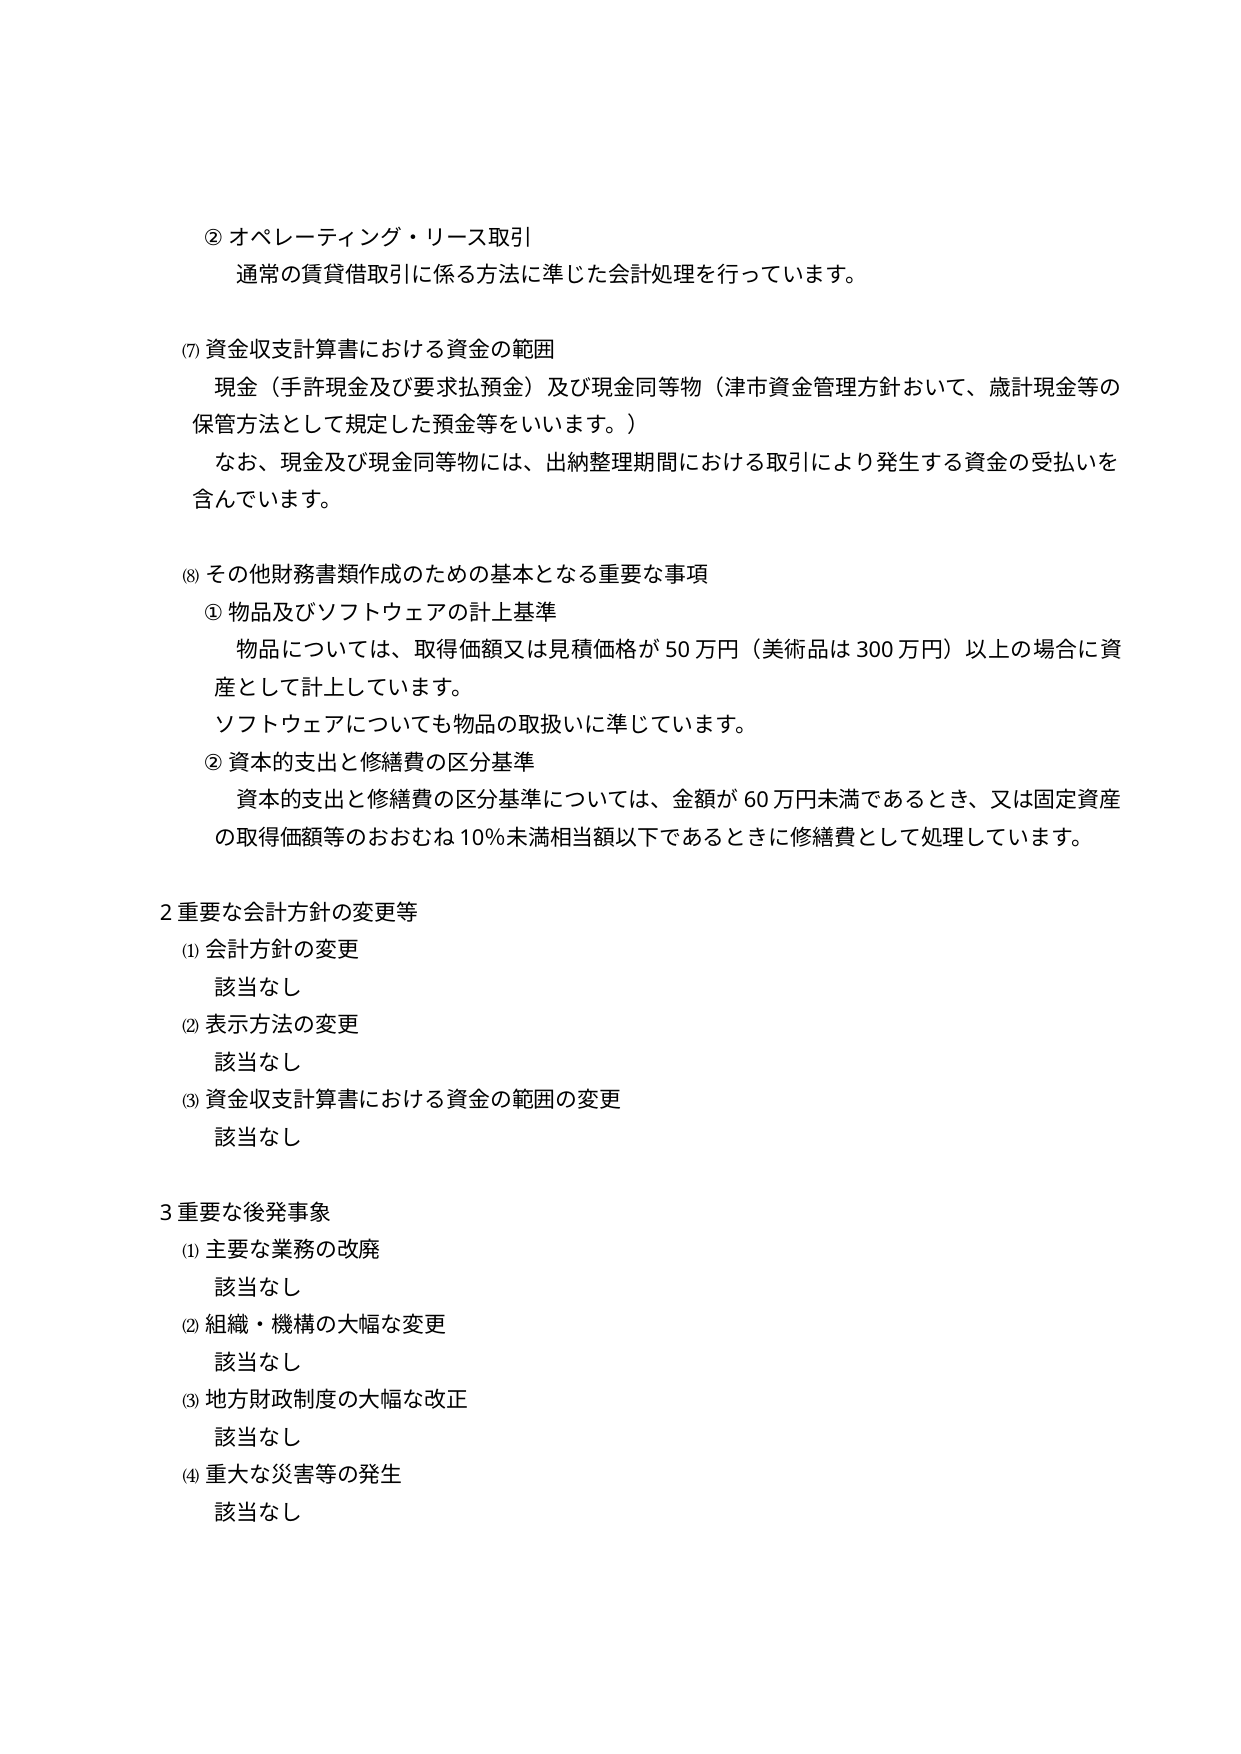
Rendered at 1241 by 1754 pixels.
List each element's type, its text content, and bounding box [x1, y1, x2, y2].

text ⑶ 資金収支計算書における資金の範囲の変更 [181, 1079, 1122, 1117]
text 資本的支出と修繕費の区分基準については、金額が60万円未満であるとき、又は固定資産の取得価額等のおおむね10％未満相当額以下であるときに修繕費として処理しています。 [214, 779, 1122, 854]
text 3 重要な後発事象 [159, 1192, 1122, 1229]
text 該当なし [214, 1117, 1122, 1154]
text 該当なし [214, 1042, 1122, 1079]
text 該当なし [214, 1417, 1122, 1454]
text ⑷ 重大な災害等の発生 [181, 1454, 1122, 1492]
text ソフトウェアについても物品の取扱いに準じています。 [214, 704, 1122, 742]
text 物品については、取得価額又は見積価格が50万円（美術品は300万円）以上の場合に資産として計上しています。 [214, 629, 1122, 704]
text ② オペレーティング・リース取引 [203, 217, 1122, 254]
text 該当なし [214, 967, 1122, 1004]
text ⑶ 地方財政制度の大幅な改正 [181, 1379, 1122, 1417]
text ⑵ 表示方法の変更 [181, 1004, 1122, 1042]
text ⑺ 資金収支計算書における資金の範囲 [181, 329, 1122, 367]
text ⑻ その他財務書類作成のための基本となる重要な事項 [181, 554, 1122, 592]
text 現金（手許現金及び要求払預金）及び現金同等物（津市資金管理方針おいて、歳計現金等の保管方法として規定した預金等をいいます。） [192, 367, 1122, 442]
text 該当なし [214, 1267, 1122, 1304]
text 2 重要な会計方針の変更等 [159, 892, 1122, 929]
text ② 資本的支出と修繕費の区分基準 [203, 742, 1122, 779]
text 該当なし [214, 1492, 1122, 1529]
text 通常の賃貸借取引に係る方法に準じた会計処理を行っています。 [236, 254, 1122, 292]
text ⑴ 会計方針の変更 [181, 929, 1122, 967]
text ⑵ 組織・機構の大幅な変更 [181, 1304, 1122, 1342]
text 該当なし [214, 1342, 1122, 1379]
text なお、現金及び現金同等物には、出納整理期間における取引により発生する資金の受払いを含んでいます。 [192, 442, 1122, 517]
text ① 物品及びソフトウェアの計上基準 [203, 592, 1122, 629]
text ⑴ 主要な業務の改廃 [181, 1229, 1122, 1267]
